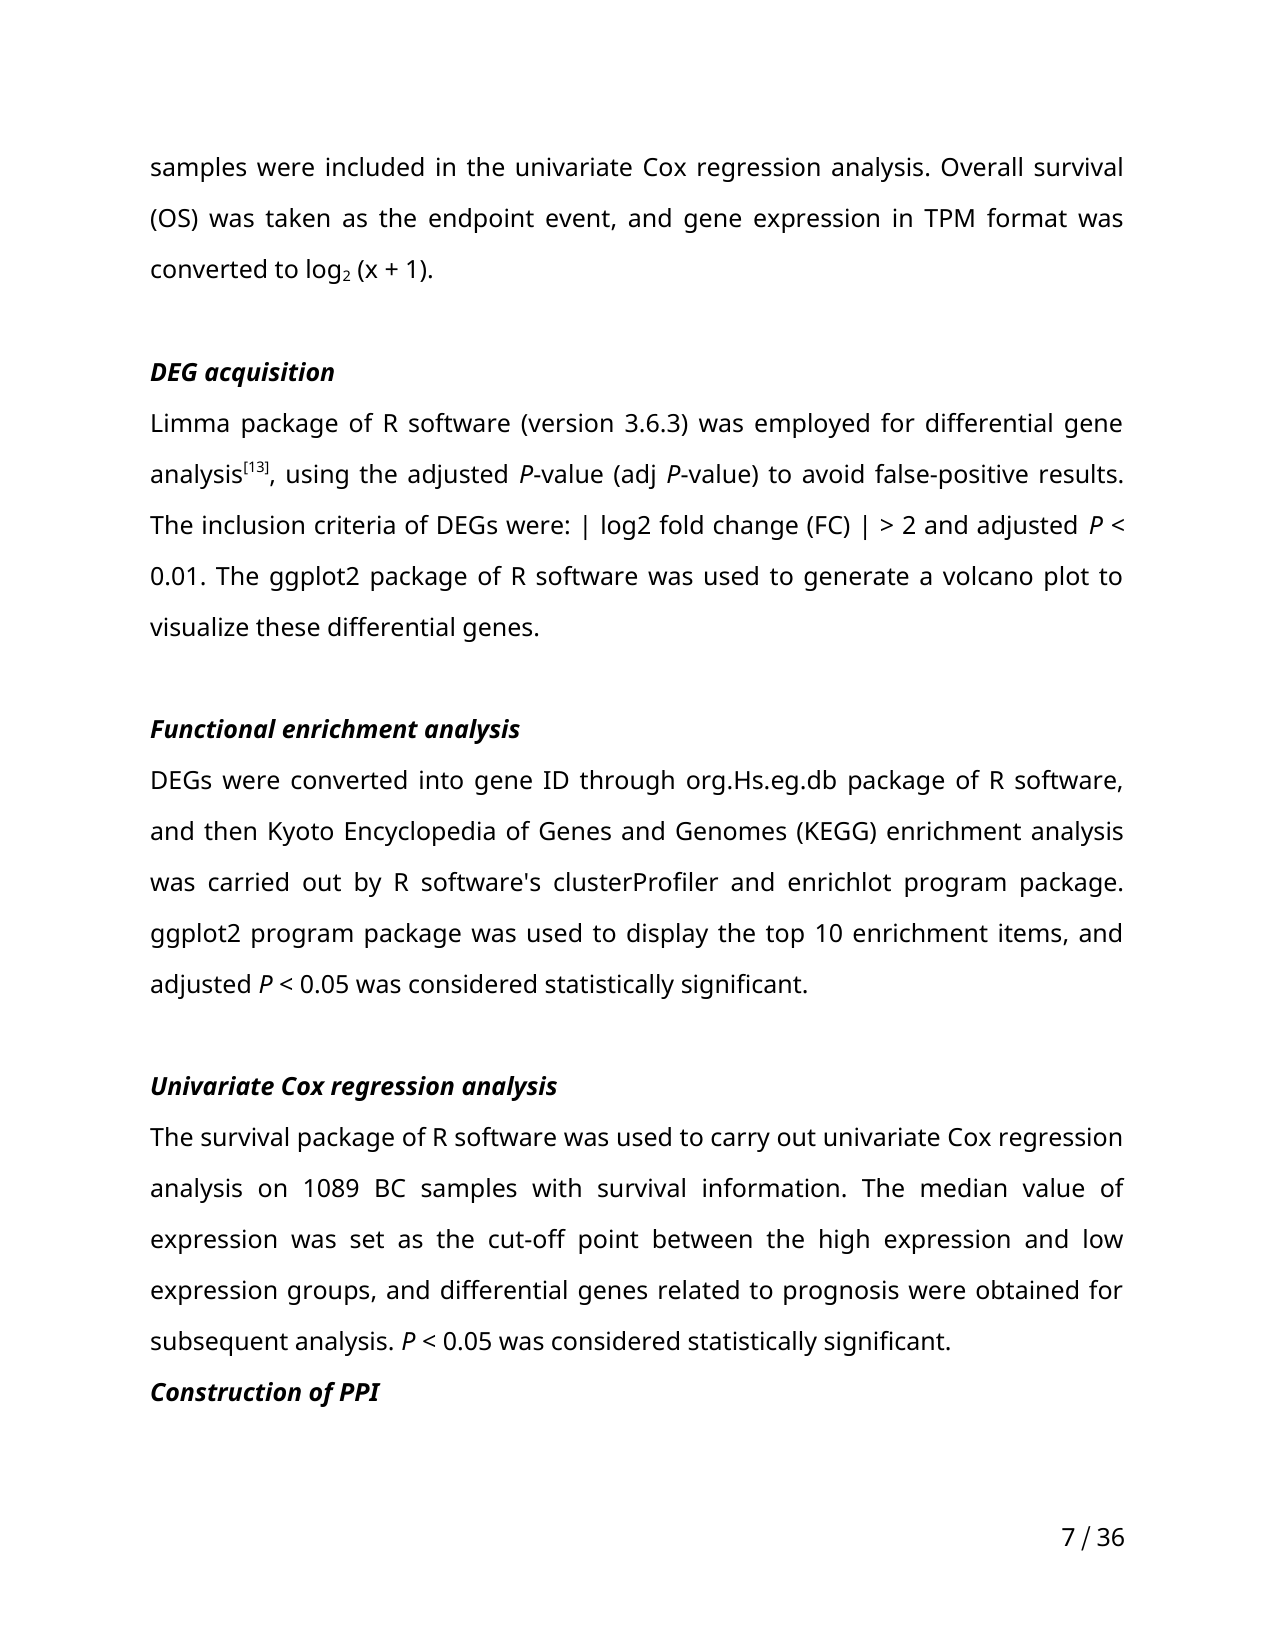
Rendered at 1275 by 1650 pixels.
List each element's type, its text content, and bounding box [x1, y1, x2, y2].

text Limma package of R software (version 3.6.3) was employed for differential gene analysis[13], using the adjusted P-value (adj P-value) to avoid false-positive results. The inclusion criteria of DEGs were: | log2 fold change (FC) | > 2 and adjusted P < 0.01. The ggplot2 package of R software was used to generate a volcano plot to visualize these differential genes. [150, 405, 1125, 643]
text The survival package of R software was used to carry out univariate Cox regression analysis on 1089 BC samples with survival information. The median value of expression was set as the cut-off point between the high expression and low expression groups, and differential genes related to prognosis were obtained for subsequent analysis. P < 0.05 was considered statistically significant. [150, 1120, 1125, 1358]
text Construction of PPI [150, 1375, 1125, 1409]
text Functional enrichment analysis [150, 711, 1125, 746]
text DEGs were converted into gene ID through org.Hs.eg.db package of R software, and then Kyoto Encyclopedia of Genes and Genomes (KEGG) enrichment analysis was carried out by R software's clusterProfiler and enrichlot program package. ggplot2 program package was used to display the top 10 enrichment items, and adjusted P < 0.05 was considered statistically significant. [150, 762, 1125, 1001]
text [150, 150, 1125, 286]
text DEG acquisition [150, 354, 1125, 388]
text Univariate Cox regression analysis [150, 1069, 1125, 1103]
